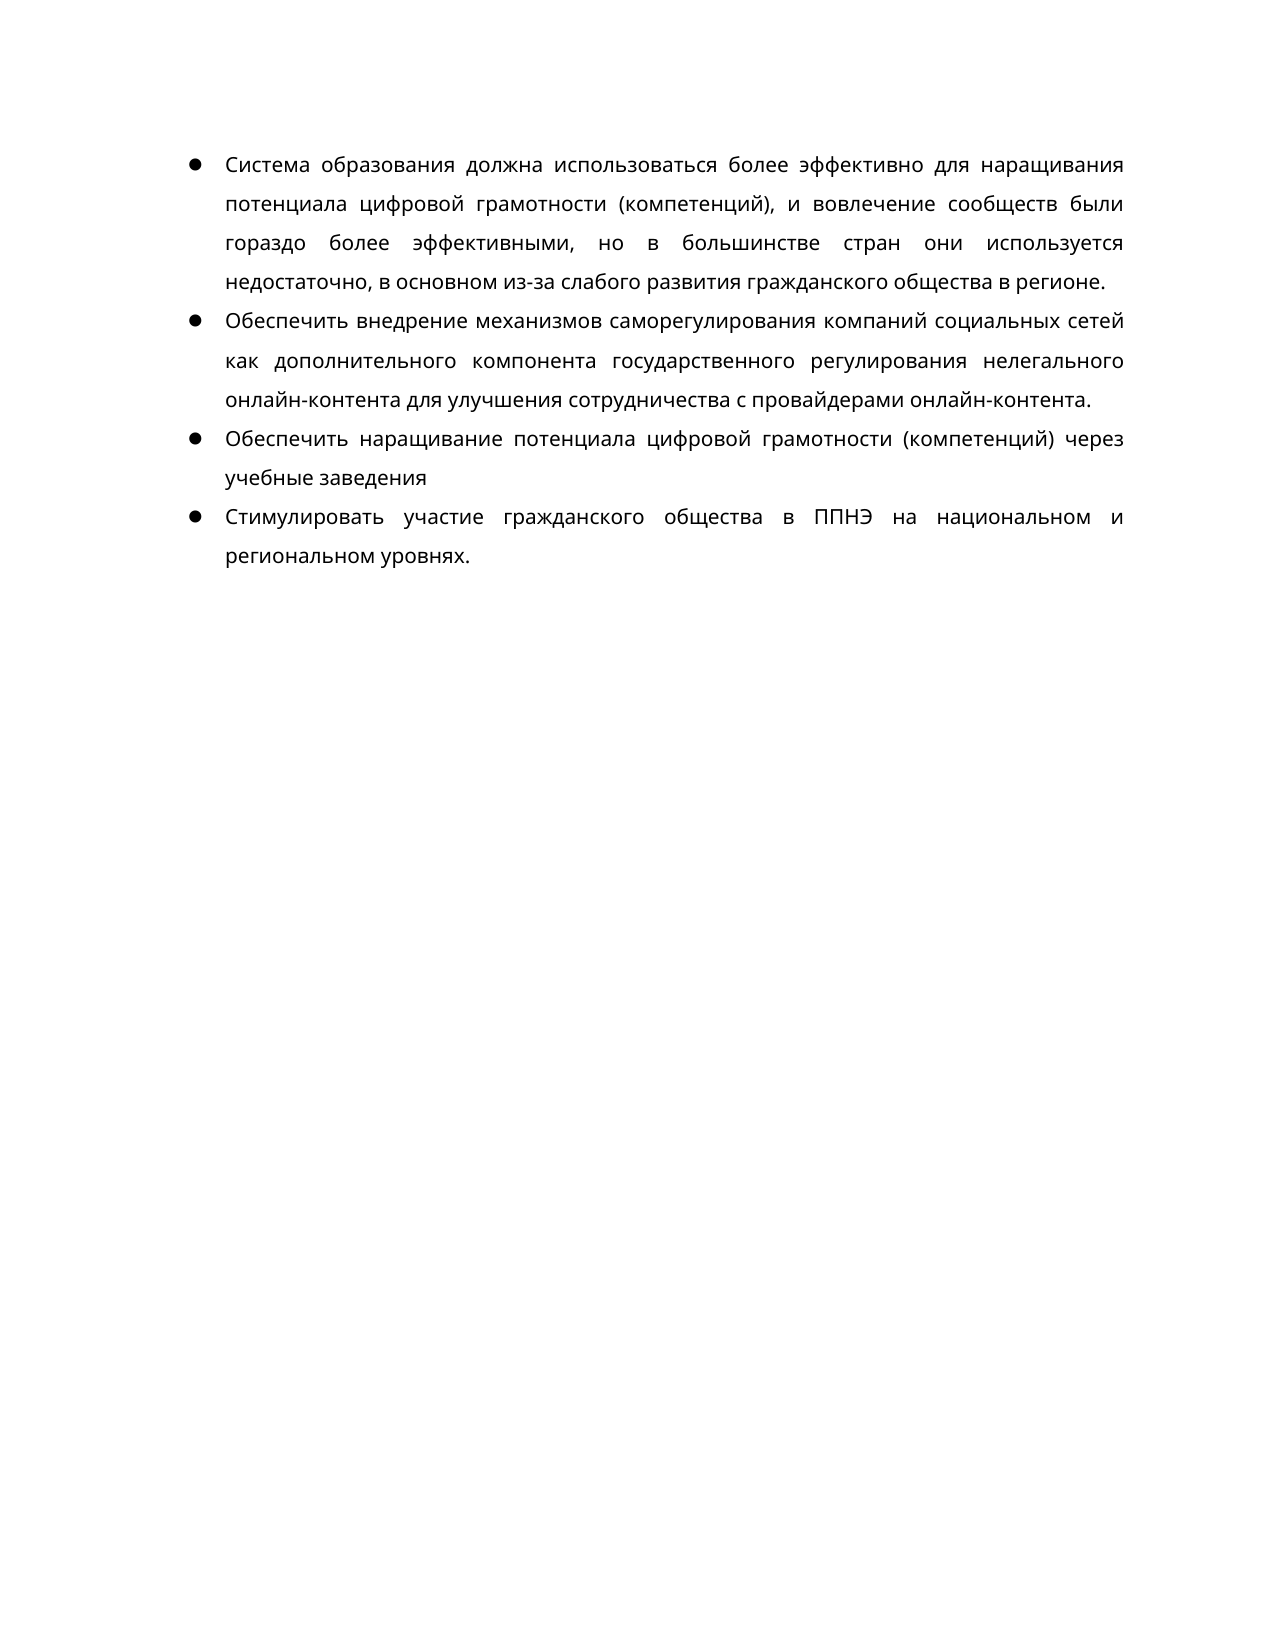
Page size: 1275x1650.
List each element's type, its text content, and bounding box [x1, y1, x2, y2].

list Система образования должна использоваться более эффективно для наращивания потенциала цифровой грамотности (компетенций), и вовлечение сообществ были гораздо более эффективными, но в большинстве стран они используется недостаточно, в основном из-за слабого развития гражданского общества в регионе. [187, 150, 1125, 296]
list Обеспечить наращивание потенциала цифровой грамотности (компетенций) через учебные заведения [187, 424, 1125, 492]
list Обеспечить внедрение механизмов саморегулирования компаний социальных сетей как дополнительного компонента государственного регулирования нелегального онлайн-контента для улучшения сотрудничества с провайдерами онлайн-контента. [187, 307, 1125, 413]
list Стимулировать участие гражданского общества в ППНЭ на национальном и региональном уровнях. [187, 502, 1125, 570]
